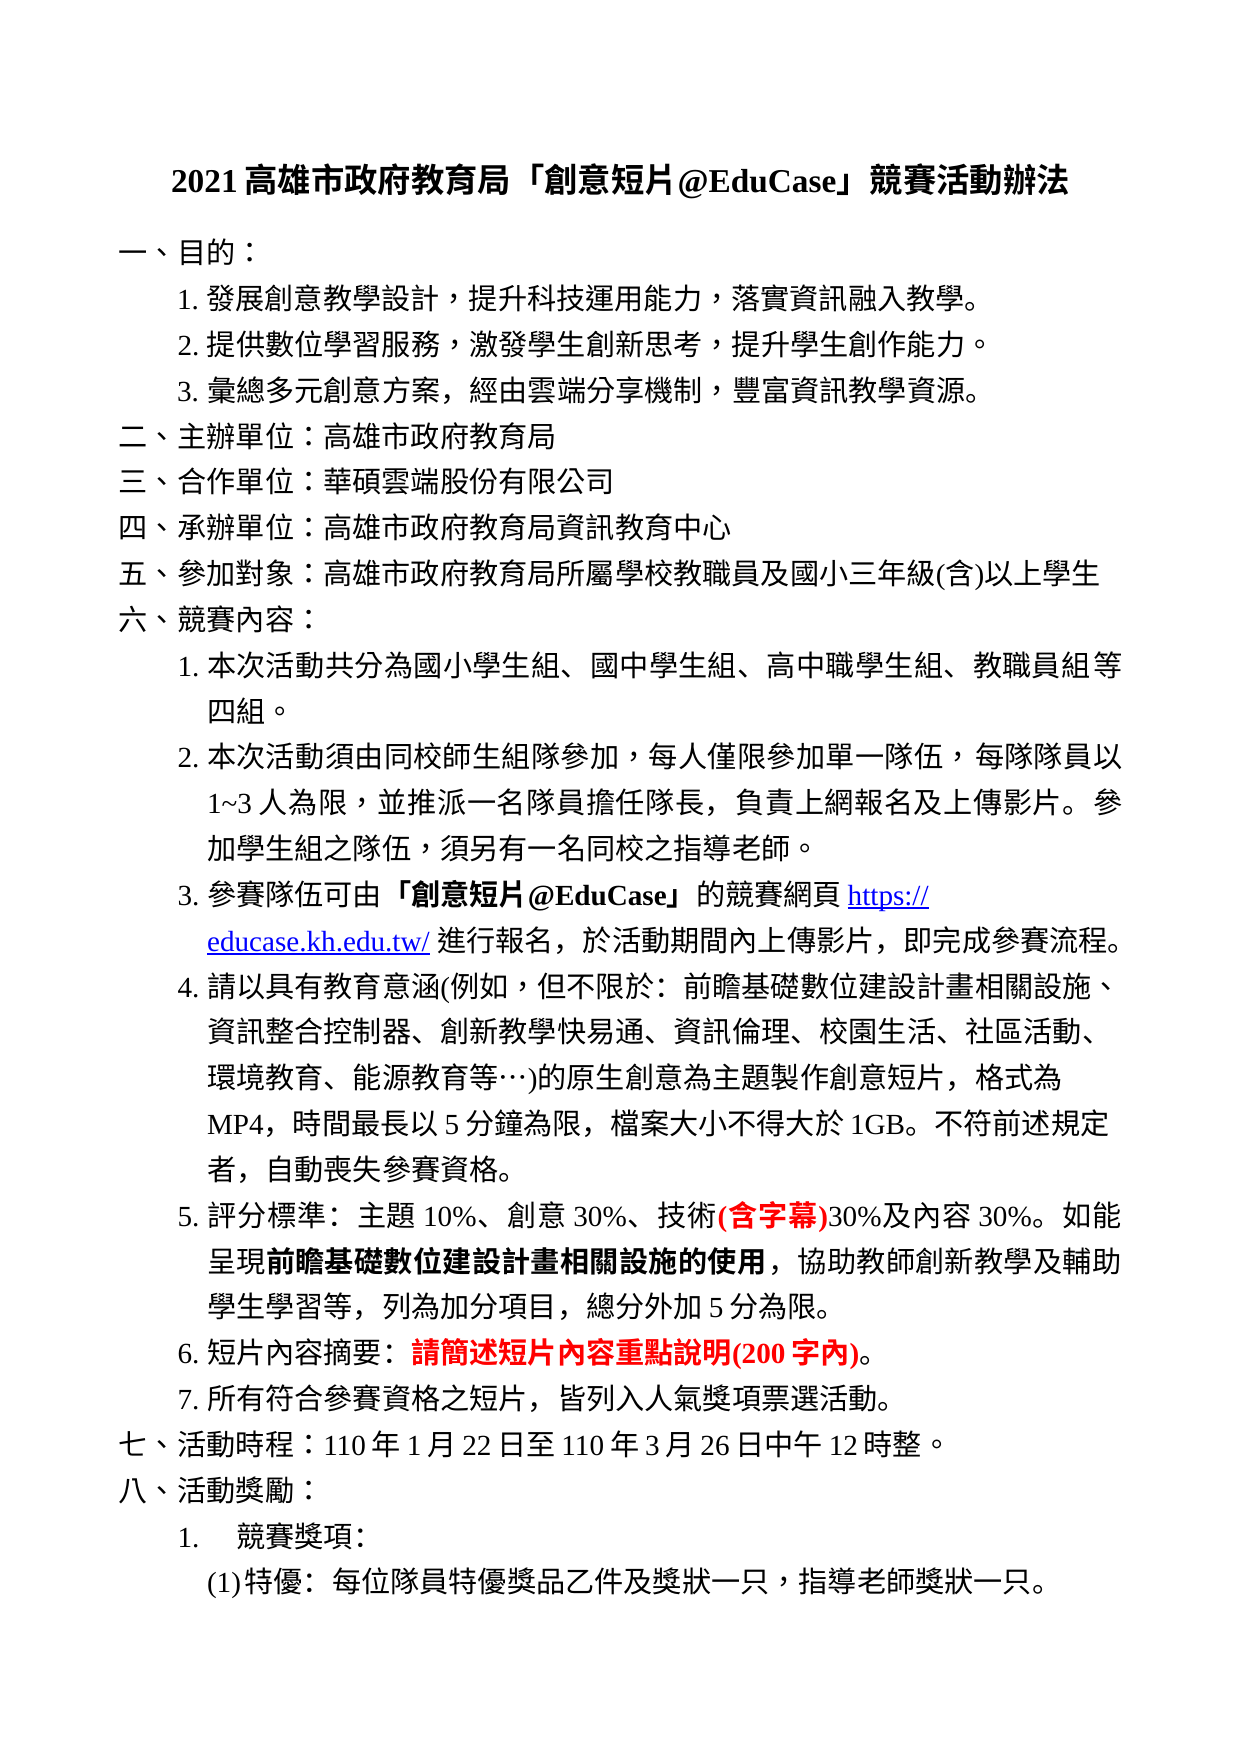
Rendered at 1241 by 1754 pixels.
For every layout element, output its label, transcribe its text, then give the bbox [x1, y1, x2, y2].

list 活動獎勵： [118, 1464, 1122, 1510]
text 資訊整合控制器、創新教學快易通、資訊倫理、校園生活、社區活動、環境教育、能源教育等…)的原生創意為主題製作創意短片，格式為MP4，時間最長以5分鐘為限，檔案大小不得大於1GB。不符前述規定者，自動喪失參賽資格。 [207, 1006, 1122, 1189]
list 參加對象：高雄市政府教育局所屬學校教職員及國小三年級(含)以上學生 [118, 548, 1122, 594]
list 活動時程：110年1月22日至110年3月26日中午12時整。 [118, 1419, 1122, 1464]
list 承辦單位：高雄市政府教育局資訊教育中心 [118, 502, 1122, 548]
list 發展創意教學設計，提升科技運用能力，落實資訊融入教學。 [177, 273, 1122, 319]
list 參賽隊伍可由「創意短片@EduCase」的競賽網頁https://educase.kh.edu.tw/ 進行報名，於活動期間內上傳影片，即完成參賽流程。 [177, 869, 1122, 960]
list 提供數位學習服務，激發學生創新思考，提升學生創作能力。 [177, 319, 1122, 364]
list 彙總多元創意方案，經由雲端分享機制，豐富資訊教學資源。 [177, 364, 1122, 410]
list 競賽內容： [118, 594, 1122, 639]
list 主辦單位：高雄市政府教育局 [118, 410, 1122, 456]
list 短片內容摘要：請簡述短片內容重點說明(200字內)。 [177, 1327, 1122, 1373]
list 本次活動共分為國小學生組、國中學生組、高中職學生組、教職員組等四組。 [177, 639, 1122, 731]
list 合作單位：華碩雲端股份有限公司 [118, 456, 1122, 502]
list 請以具有教育意涵(例如，但不限於：前瞻基礎數位建設計畫相關設施、 [177, 960, 1122, 1006]
text 2021高雄市政府教育局「創意短片@EduCase」競賽活動辦法 [118, 146, 1122, 211]
list 競賽獎項： [177, 1510, 1122, 1556]
list 特優：每位隊員特優獎品乙件及獎狀一只，指導老師獎狀一只。 [207, 1556, 1122, 1602]
list 目的： [118, 227, 1122, 273]
list 本次活動須由同校師生組隊參加，每人僅限參加單一隊伍，每隊隊員以1~3人為限，並推派一名隊員擔任隊長，負責上網報名及上傳影片。參加學生組之隊伍，須另有一名同校之指導老師。 [177, 731, 1122, 869]
list 所有符合參賽資格之短片，皆列入人氣獎項票選活動。 [177, 1373, 1122, 1419]
list 評分標準：主題10%、創意30%、技術(含字幕)30%及內容30%。如能呈現前瞻基礎數位建設計畫相關設施的使用，協助教師創新教學及輔助學生學習等，列為加分項目，總分外加5分為限。 [177, 1189, 1122, 1327]
